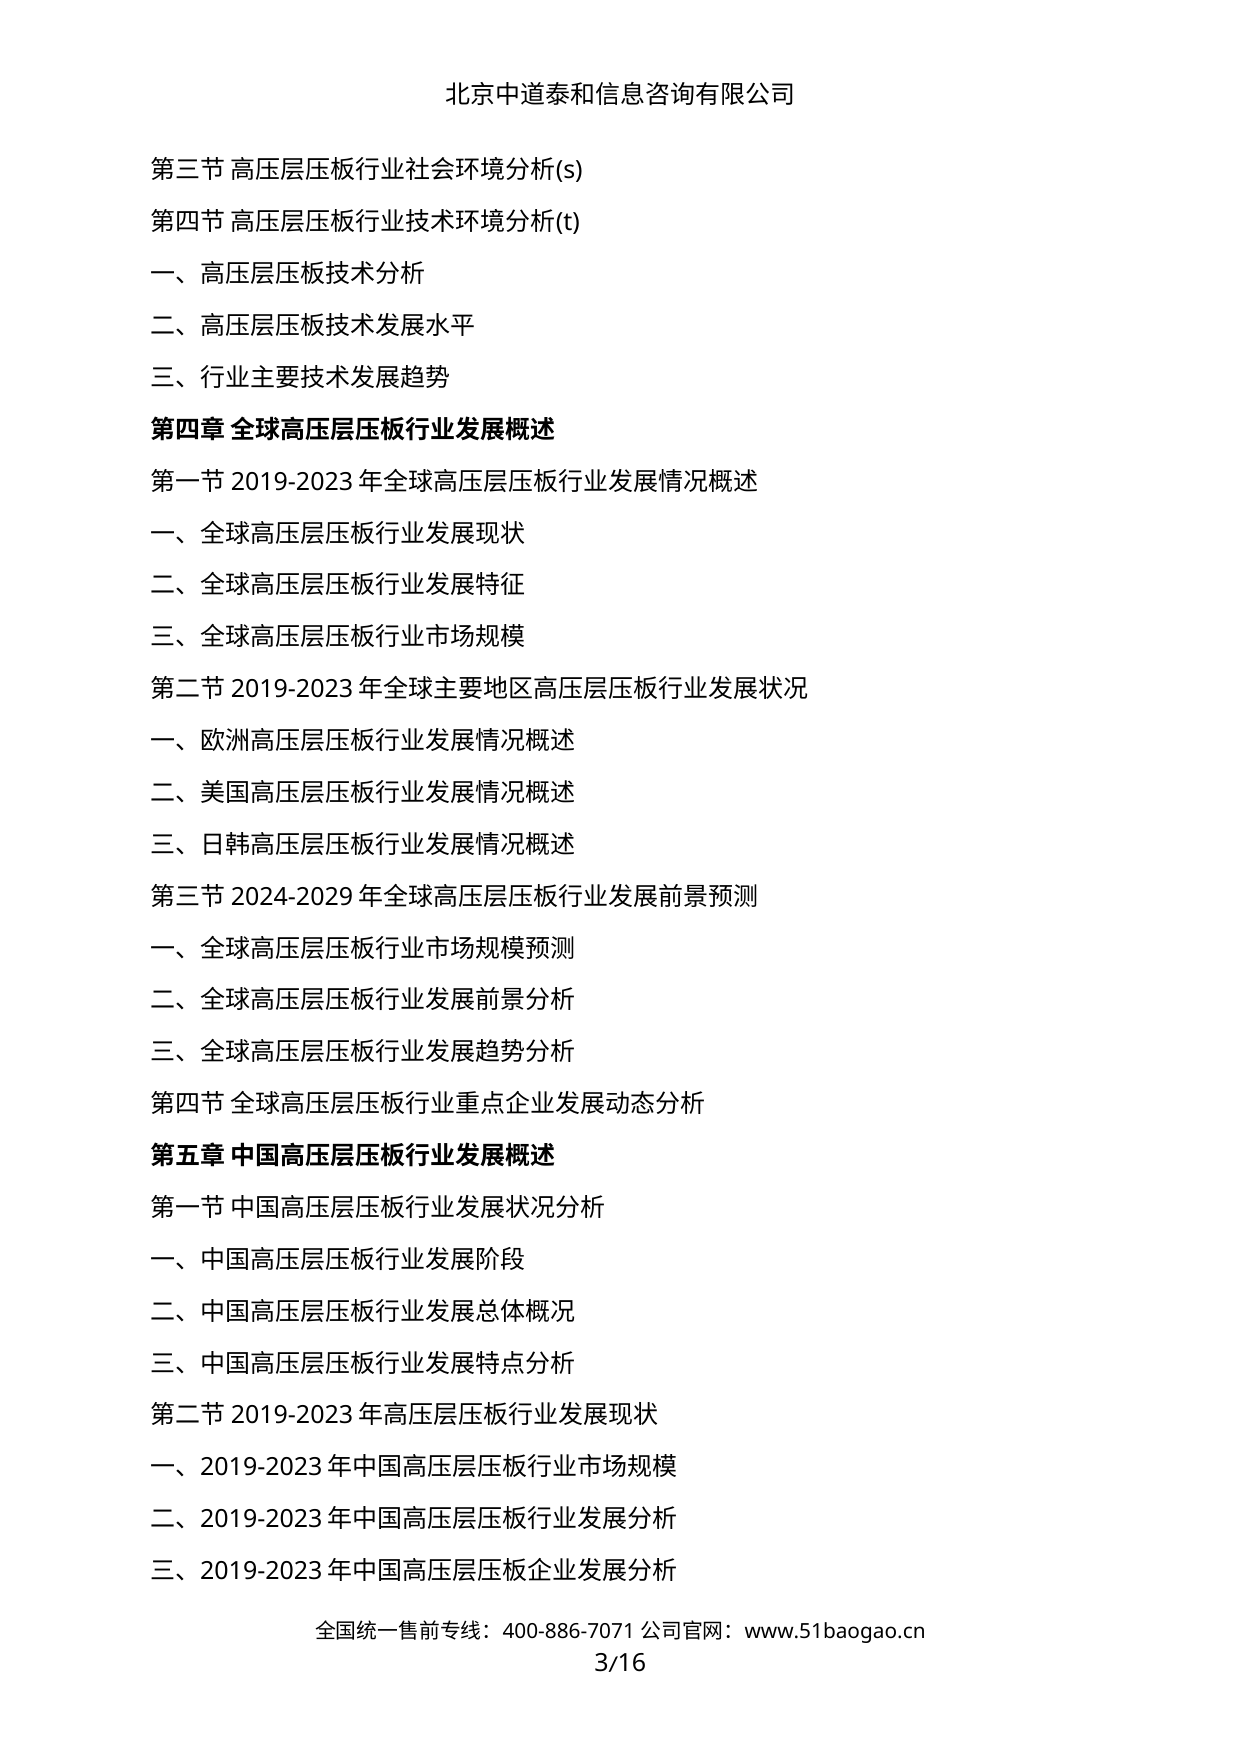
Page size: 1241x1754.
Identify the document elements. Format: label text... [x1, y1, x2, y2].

text 第二节 2019-2023年全球主要地区高压层压板行业发展状况 [150, 669, 1090, 705]
text 二、2019-2023年中国高压层压板行业发展分析 [150, 1499, 1090, 1535]
text 一、欧洲高压层压板行业发展情况概述 [150, 721, 1090, 757]
text 第四章 全球高压层压板行业发展概述 [150, 409, 1090, 446]
text 一、中国高压层压板行业发展阶段 [150, 1239, 1090, 1276]
text 三、中国高压层压板行业发展特点分析 [150, 1343, 1090, 1379]
text 第五章 中国高压层压板行业发展概述 [150, 1136, 1090, 1172]
text 二、美国高压层压板行业发展情况概述 [150, 772, 1090, 809]
text 一、全球高压层压板行业市场规模预测 [150, 928, 1090, 964]
text 第一节 2019-2023年全球高压层压板行业发展情况概述 [150, 461, 1090, 497]
text 二、全球高压层压板行业发展特征 [150, 565, 1090, 601]
text 第一节 中国高压层压板行业发展状况分析 [150, 1187, 1090, 1224]
text 一、2019-2023年中国高压层压板行业市场规模 [150, 1447, 1090, 1483]
text 第三节 2024-2029年全球高压层压板行业发展前景预测 [150, 876, 1090, 912]
text 三、全球高压层压板行业市场规模 [150, 617, 1090, 653]
text 二、全球高压层压板行业发展前景分析 [150, 980, 1090, 1016]
text 三、全球高压层压板行业发展趋势分析 [150, 1032, 1090, 1068]
text 三、行业主要技术发展趋势 [150, 357, 1090, 394]
text 第三节 高压层压板行业社会环境分析(s) [150, 150, 1090, 186]
text 三、2019-2023年中国高压层压板企业发展分析 [150, 1551, 1090, 1587]
text 二、高压层压板技术发展水平 [150, 306, 1090, 342]
text 二、中国高压层压板行业发展总体概况 [150, 1291, 1090, 1327]
text 一、全球高压层压板行业发展现状 [150, 513, 1090, 549]
text 第四节 全球高压层压板行业重点企业发展动态分析 [150, 1084, 1090, 1120]
text 三、日韩高压层压板行业发展情况概述 [150, 824, 1090, 861]
text 一、高压层压板技术分析 [150, 254, 1090, 290]
text 第二节 2019-2023年高压层压板行业发展现状 [150, 1395, 1090, 1431]
text 第四节 高压层压板行业技术环境分析(t) [150, 202, 1090, 238]
